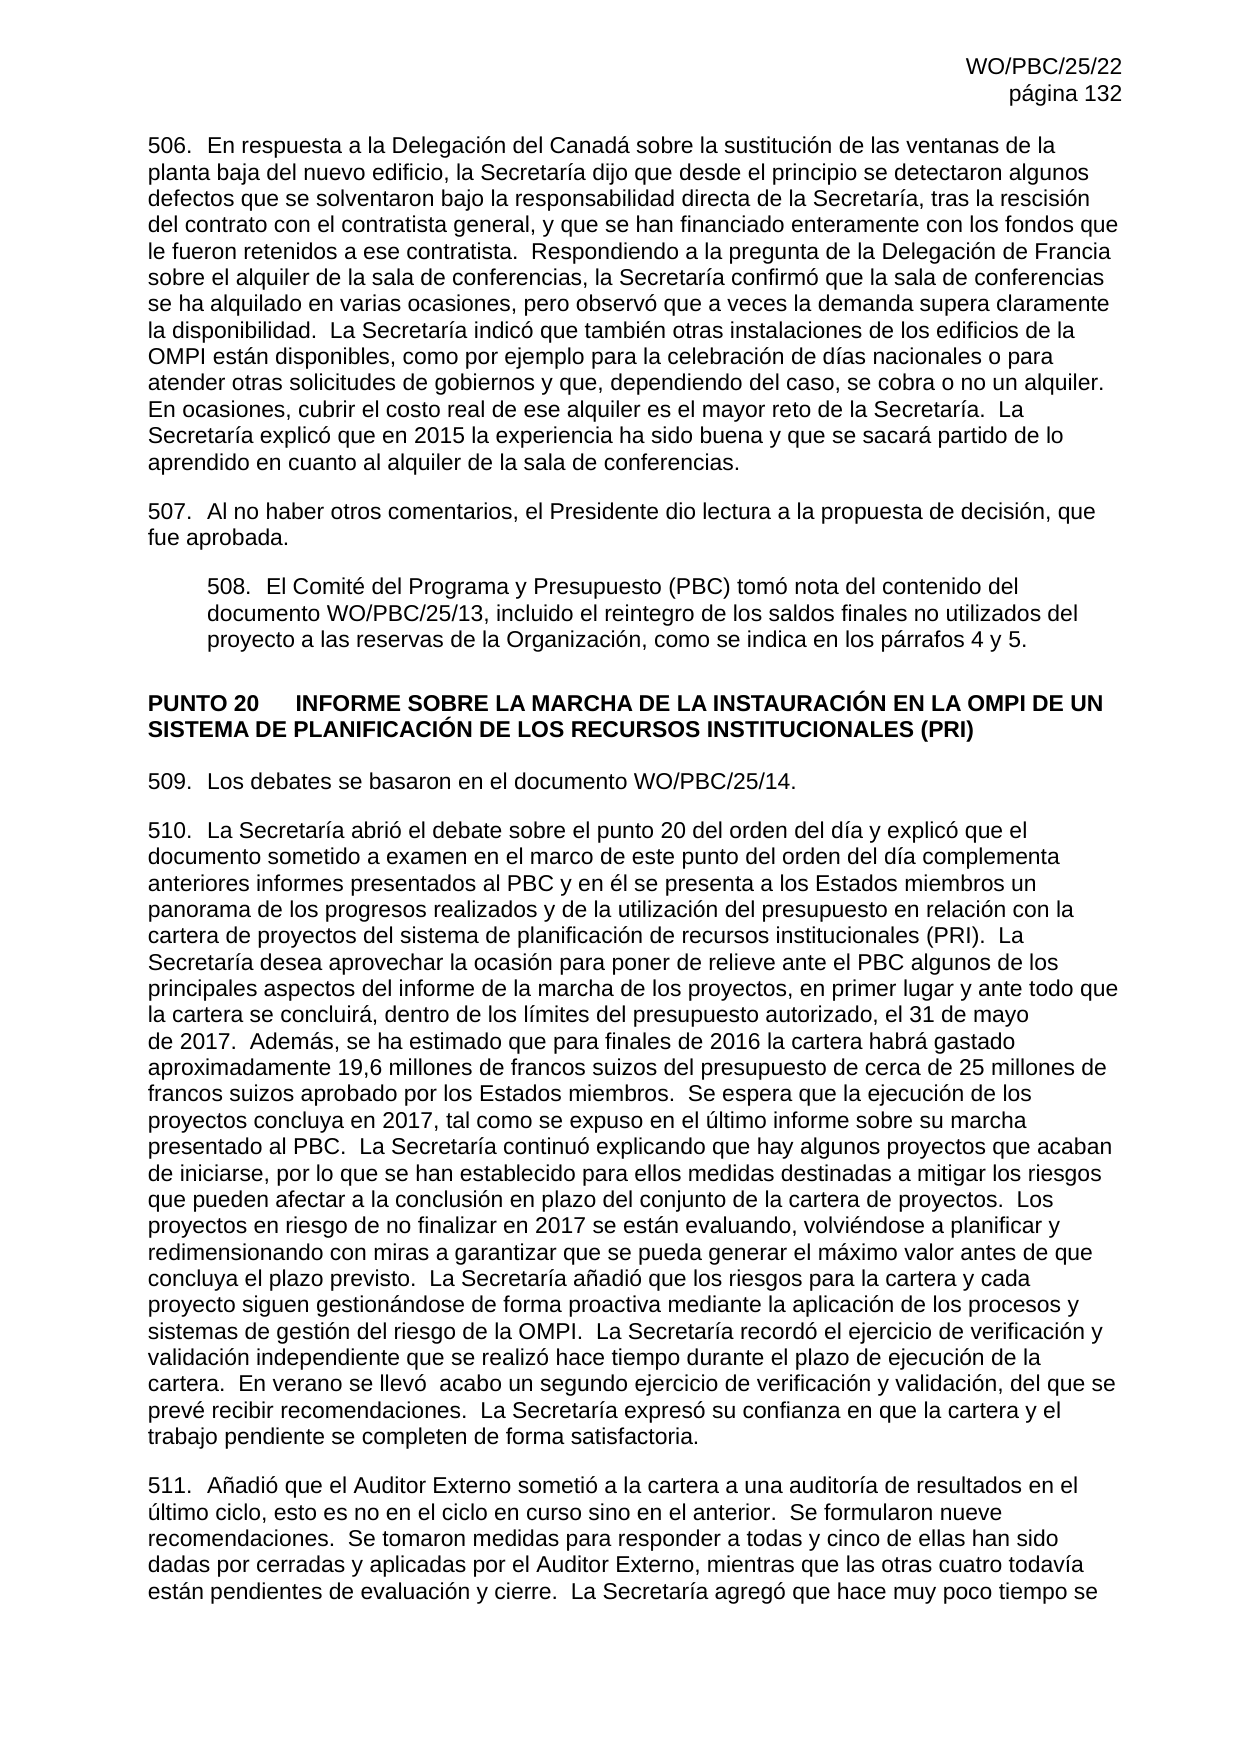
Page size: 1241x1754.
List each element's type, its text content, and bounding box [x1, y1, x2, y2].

text En respuesta a la Delegación del Canadá sobre la sustitución de las ventanas de la planta baja del nuevo edificio, la Secretaría dijo que desde el principio se detectaron algunos defectos que se solventaron bajo la responsabilidad directa de la Secretaría, tras la rescisión del contrato con el contratista general, y que se han financiado enteramente con los fondos que le fueron retenidos a ese contratista. Respondiendo a la pregunta de la Delegación de Francia sobre el alquiler de la sala de conferencias, la Secretaría confirmó que la sala de conferencias se ha alquilado en varias ocasiones, pero observó que a veces la demanda supera claramente la disponibilidad. La Secretaría indicó que también otras instalaciones de los edificios de la OMPI están disponibles, como por ejemplo para la celebración de días nacionales o para atender otras solicitudes de gobiernos y que, dependiendo del caso, se cobra o no un alquiler. En ocasiones, cubrir el costo real de ese alquiler es el mayor reto de la Secretaría. La Secretaría explicó que en 2015 la experiencia ha sido buena y que se sacará partido de lo aprendido en cuanto al alquiler de la sala de conferencias. [148, 132, 1122, 475]
subtitle PUNTO 20 INFORME SOBRE LA MARCHA DE LA INSTAURACIÓN EN LA OMPI DE UN SISTEMA DE PLANIFICACIÓN DE LOS RECURSOS INSTITUCIONALES (PRI) [148, 690, 1122, 743]
text El Comité del Programa y Presupuesto (PBC) tomó nota del contenido del documento WO/PBC/25/13, incluido el reintegro de los saldos finales no utilizados del proyecto a las reservas de la Organización, como se indica en los párrafos 4 y 5. [207, 573, 1122, 652]
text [148, 1472, 1122, 1604]
text Los debates se basaron en el documento WO/PBC/25/14. [148, 768, 1122, 794]
text Al no haber otros comentarios, el Presidente dio lectura a la propuesta de decisión, que fue aprobada. [148, 498, 1122, 550]
text La Secretaría abrió el debate sobre el punto 20 del orden del día y explicó que el documento sometido a examen en el marco de este punto del orden del día complementa anteriores informes presentados al PBC y en él se presenta a los Estados miembros un panorama de los progresos realizados y de la utilización del presupuesto en relación con la cartera de proyectos del sistema de planificación de recursos institucionales (PRI). La Secretaría desea aprovechar la ocasión para poner de relieve ante el PBC algunos de los principales aspectos del informe de la marcha de los proyectos, en primer lugar y ante todo que la cartera se concluirá, dentro de los límites del presupuesto autorizado, el 31 de mayo de 2017. Además, se ha estimado que para finales de 2016 la cartera habrá gastado aproximadamente 19,6 millones de francos suizos del presupuesto de cerca de 25 millones de francos suizos aprobado por los Estados miembros. Se espera que la ejecución de los proyectos concluya en 2017, tal como se expuso en el último informe sobre su marcha presentado al PBC. La Secretaría continuó explicando que hay algunos proyectos que acaban de iniciarse, por lo que se han establecido para ellos medidas destinadas a mitigar los riesgos que pueden afectar a la conclusión en plazo del conjunto de la cartera de proyectos. Los proyectos en riesgo de no finalizar en 2017 se están evaluando, volviéndose a planificar y redimensionando con miras a garantizar que se pueda generar el máximo valor antes de que concluya el plazo previsto. La Secretaría añadió que los riesgos para la cartera y cada proyecto siguen gestionándose de forma proactiva mediante la aplicación de los procesos y sistemas de gestión del riesgo de la OMPI. La Secretaría recordó el ejercicio de verificación y validación independiente que se realizó hace tiempo durante el plazo de ejecución de la cartera. En verano se llevó acabo un segundo ejercicio de verificación y validación, del que se prevé recibir recomendaciones. La Secretaría expresó su confianza en que la cartera y el trabajo pendiente se completen de forma satisfactoria. [148, 817, 1122, 1449]
